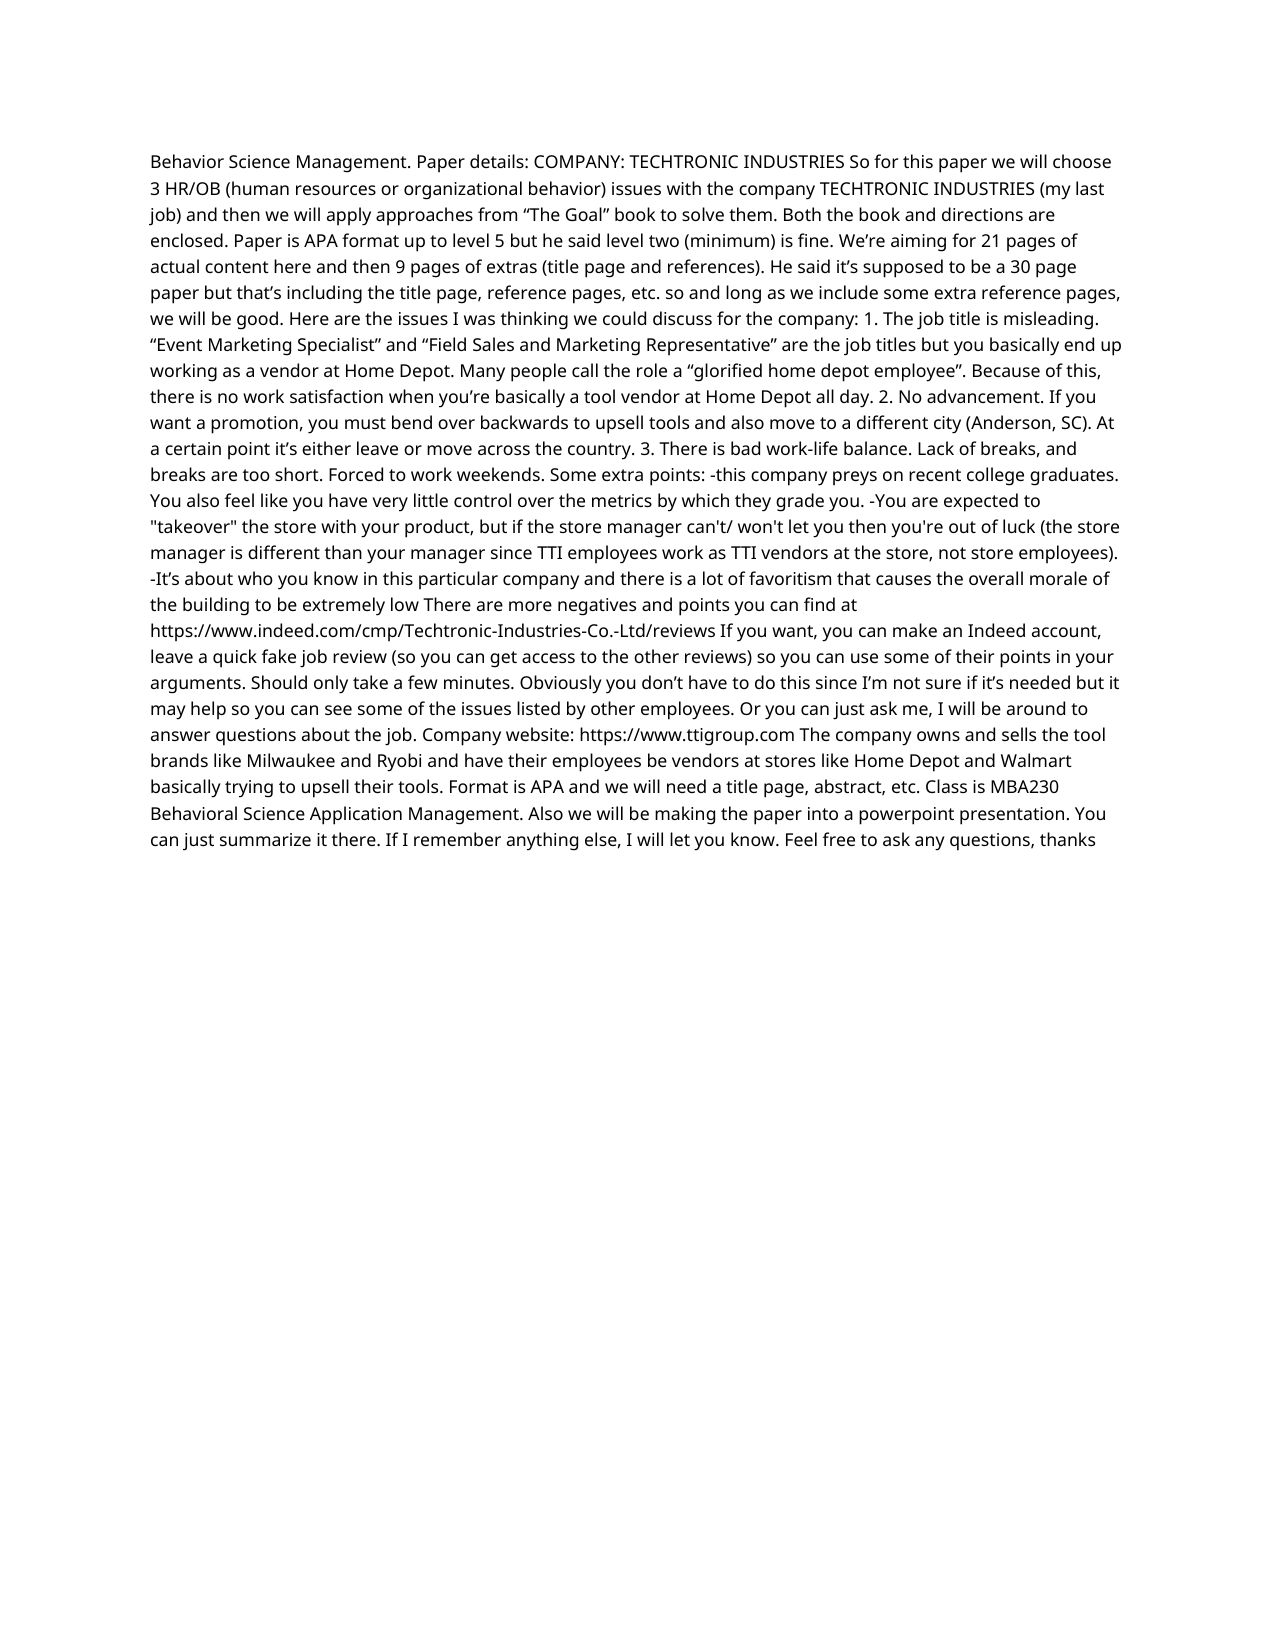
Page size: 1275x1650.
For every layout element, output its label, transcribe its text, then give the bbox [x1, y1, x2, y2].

text Behavior Science Management. Paper details: COMPANY: TECHTRONIC INDUSTRIES So for this paper we will choose 3 HR/OB (human resources or organizational behavior) issues with the company TECHTRONIC INDUSTRIES (my last job) and then we will apply approaches from “The Goal” book to solve them. Both the book and directions are enclosed. Paper is APA format up to level 5 but he said level two (minimum) is fine. We’re aiming for 21 pages of actual content here and then 9 pages of extras (title page and references). He said it’s supposed to be a 30 page paper but that’s including the title page, reference pages, etc. so and long as we include some extra reference pages, we will be good. Here are the issues I was thinking we could discuss for the company: 1. The job title is misleading. “Event Marketing Specialist” and “Field Sales and Marketing Representative” are the job titles but you basically end up working as a vendor at Home Depot. Many people call the role a “glorified home depot employee”. Because of this, there is no work satisfaction when you’re basically a tool vendor at Home Depot all day. 2. No advancement. If you want a promotion, you must bend over backwards to upsell tools and also move to a different city (Anderson, SC). At a certain point it’s either leave or move across the country. 3. There is bad work-life balance. Lack of breaks, and breaks are too short. Forced to work weekends. Some extra points: -this company preys on recent college graduates. You also feel like you have very little control over the metrics by which they grade you. -You are expected to "takeover" the store with your product, but if the store manager can't/ won't let you then you're out of luck (the store manager is different than your manager since TTI employees work as TTI vendors at the store, not store employees). -It’s about who you know in this particular company and there is a lot of favoritism that causes the overall morale of the building to be extremely low There are more negatives and points you can find at https://www.indeed.com/cmp/Techtronic-Industries-Co.-Ltd/reviews If you want, you can make an Indeed account, leave a quick fake job review (so you can get access to the other reviews) so you can use some of their points in your arguments. Should only take a few minutes. Obviously you don’t have to do this since I’m not sure if it’s needed but it may help so you can see some of the issues listed by other employees. Or you can just ask me, I will be around to answer questions about the job. Company website: https://www.ttigroup.com The company owns and sells the tool brands like Milwaukee and Ryobi and have their employees be vendors at stores like Home Depot and Walmart basically trying to upsell their tools. Format is APA and we will need a title page, abstract, etc. Class is MBA230 Behavioral Science Application Management. Also we will be making the paper into a powerpoint presentation. You can just summarize it there. If I remember anything else, I will let you know. Feel free to ask any questions, thanks [150, 150, 1125, 851]
